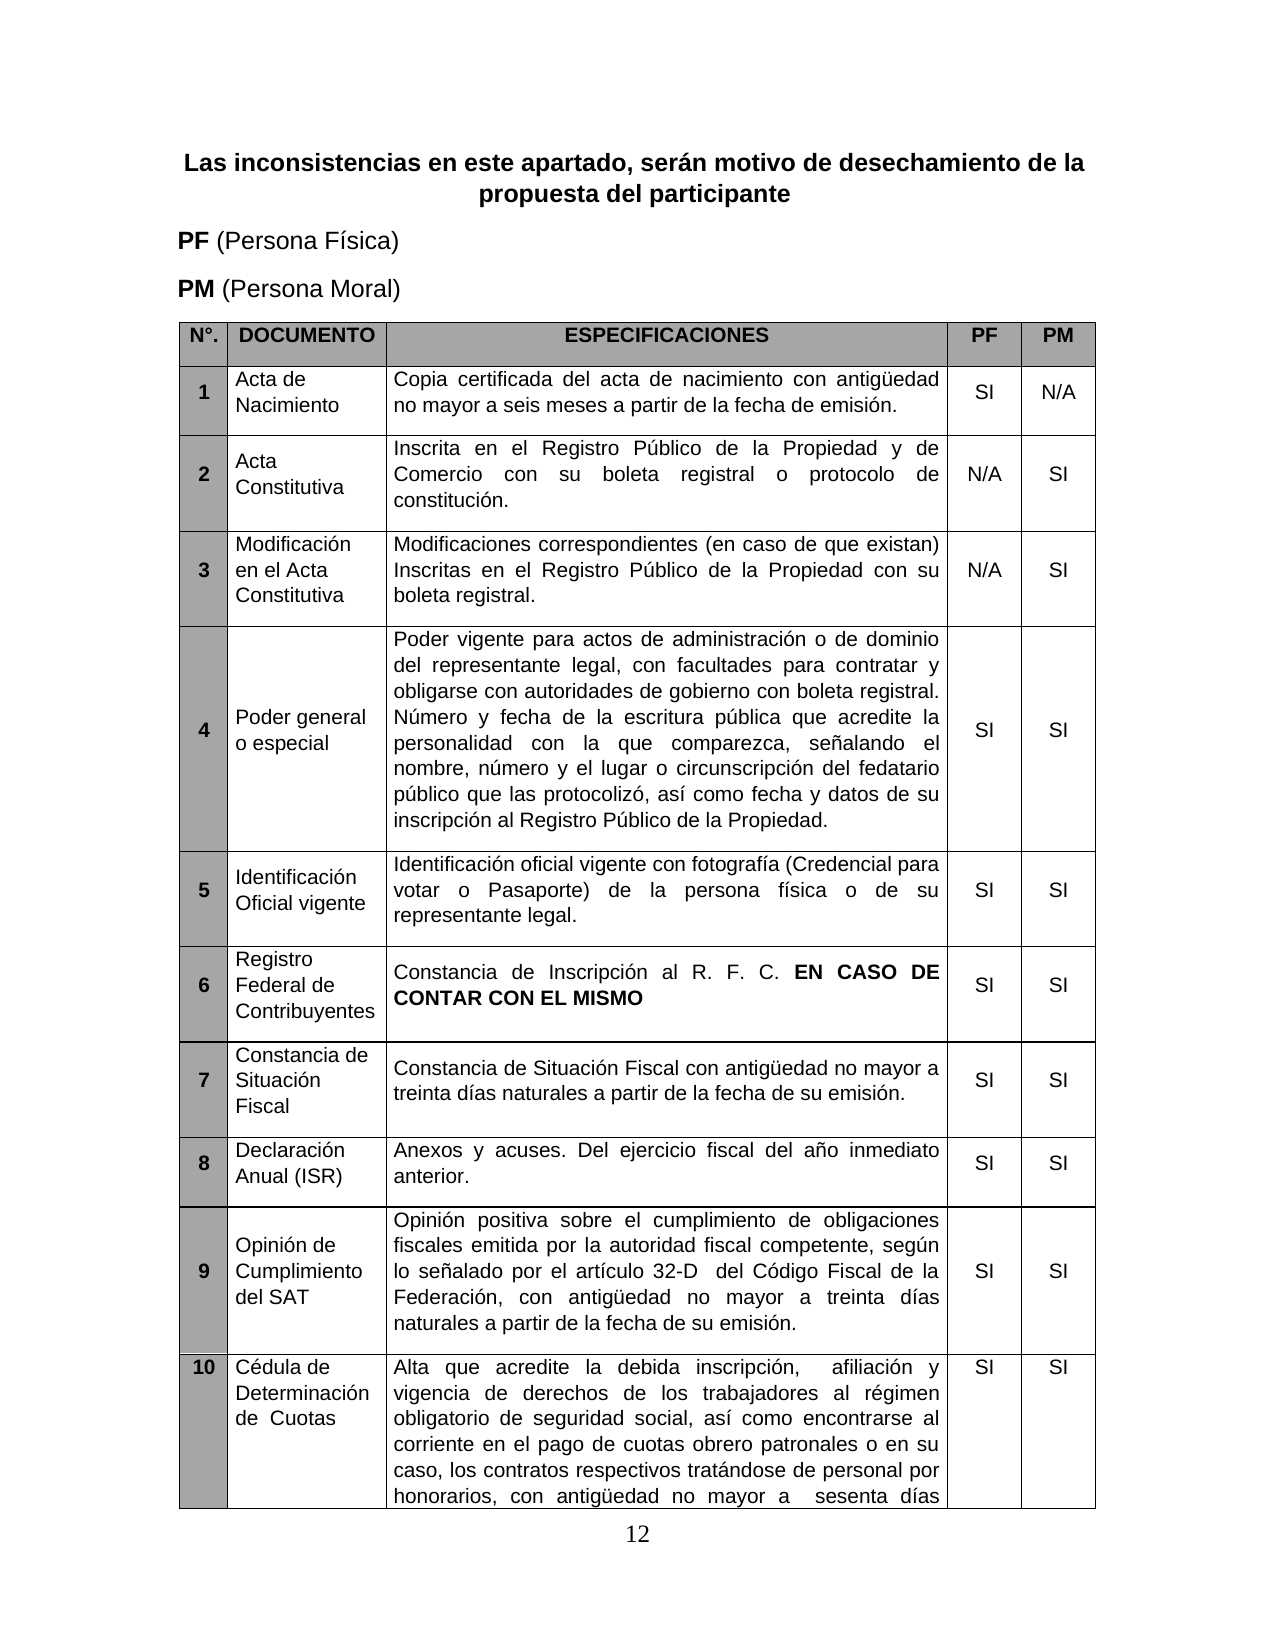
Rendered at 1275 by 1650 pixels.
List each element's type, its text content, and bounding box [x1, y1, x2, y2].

table_cell SI [948, 367, 1021, 435]
table_cell Poder general o especial [228, 627, 386, 851]
table_cell 1 [180, 367, 227, 435]
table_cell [387, 1355, 947, 1508]
table_cell Constancia de Situación Fiscal [228, 1043, 386, 1137]
table_cell Inscrita en el Registro Público de la Propiedad y de Comercio con su boleta registral o protocolo de constitución. [387, 436, 947, 531]
table_cell SI [948, 1138, 1021, 1206]
table_cell Opinión positiva sobre el cumplimiento de obligaciones fiscales emitida por la autoridad fiscal competente, según lo señalado por el artículo 32-D del Código Fiscal de la Federación, con antigüedad no mayor a treinta días naturales a partir de la fecha de su emisión. [387, 1208, 947, 1353]
text PF (Persona Física) [177, 226, 1098, 255]
table_cell SI [948, 1355, 1021, 1508]
table_cell Registro Federal de Contribuyentes [228, 947, 386, 1041]
table_cell SI [948, 947, 1021, 1041]
table_cell Modificaciones correspondientes (en caso de que existan) Inscritas en el Registro Público de la Propiedad con su boleta registral. [387, 532, 947, 626]
table_cell Constancia de Situación Fiscal con antigüedad no mayor a treinta días naturales a partir de la fecha de su emisión. [387, 1043, 947, 1137]
table_cell SI [1022, 1355, 1095, 1508]
table_cell Declaración Anual (ISR) [228, 1138, 386, 1206]
table_cell 9 [180, 1208, 227, 1353]
table_cell SI [1022, 627, 1095, 851]
table_header N°. [180, 323, 227, 366]
table_cell SI [948, 627, 1021, 851]
table_cell Identificación oficial vigente con fotografía (Credencial para votar o Pasaporte) de la persona física o de su representante legal. [387, 852, 947, 946]
table_cell 10 [180, 1355, 227, 1508]
table_header ESPECIFICACIONES [387, 323, 947, 366]
table_cell 3 [180, 532, 227, 626]
table_cell SI [948, 1043, 1021, 1137]
table_cell SI [1022, 532, 1095, 626]
table_cell 8 [180, 1138, 227, 1206]
table_cell Poder vigente para actos de administración o de dominio del representante legal, con facultades para contratar y obligarse con autoridades de gobierno con boleta registral. Número y fecha de la escritura pública que acredite la personalidad con la que comparezca, señalando el nombre, número y el lugar o circunscripción del fedatario público que las protocolizó, así como fecha y datos de su inscripción al Registro Público de la Propiedad. [387, 627, 947, 851]
table_cell 4 [180, 627, 227, 851]
table_cell N/A [1022, 367, 1095, 435]
table_cell SI [1022, 1138, 1095, 1206]
text Las inconsistencias en este apartado, serán motivo de desechamiento de la propuesta del participante [177, 148, 1092, 207]
table_cell Modificación en el Acta Constitutiva [228, 532, 386, 626]
table_cell SI [1022, 436, 1095, 531]
table_cell SI [1022, 1043, 1095, 1137]
table_cell SI [948, 852, 1021, 946]
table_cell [228, 1355, 386, 1508]
table_cell N/A [948, 532, 1021, 626]
table_cell Constancia de Inscripción al R. F. C. EN CASO DE CONTAR CON EL MISMO [387, 947, 947, 1041]
table_cell 2 [180, 436, 227, 531]
table_cell Acta Constitutiva [228, 436, 386, 531]
table_cell N/A [948, 436, 1021, 531]
table_cell SI [948, 1208, 1021, 1353]
table_cell 6 [180, 947, 227, 1041]
table_cell SI [1022, 852, 1095, 946]
table_cell Acta de Nacimiento [228, 367, 386, 435]
table_header DOCUMENTO [228, 323, 386, 366]
table_cell Identificación Oficial vigente [228, 852, 386, 946]
table_cell Copia certificada del acta de nacimiento con antigüedad no mayor a seis meses a partir de la fecha de emisión. [387, 367, 947, 435]
text PM (Persona Moral) [177, 274, 1098, 303]
table_cell Opinión de Cumplimiento del SAT [228, 1208, 386, 1353]
table_header PF [948, 323, 1021, 366]
table_cell Anexos y acuses. Del ejercicio fiscal del año inmediato anterior. [387, 1138, 947, 1206]
table_cell SI [1022, 1208, 1095, 1353]
table_header PM [1022, 323, 1095, 366]
table_cell 5 [180, 852, 227, 946]
table_cell SI [1022, 947, 1095, 1041]
table_cell 7 [180, 1043, 227, 1137]
